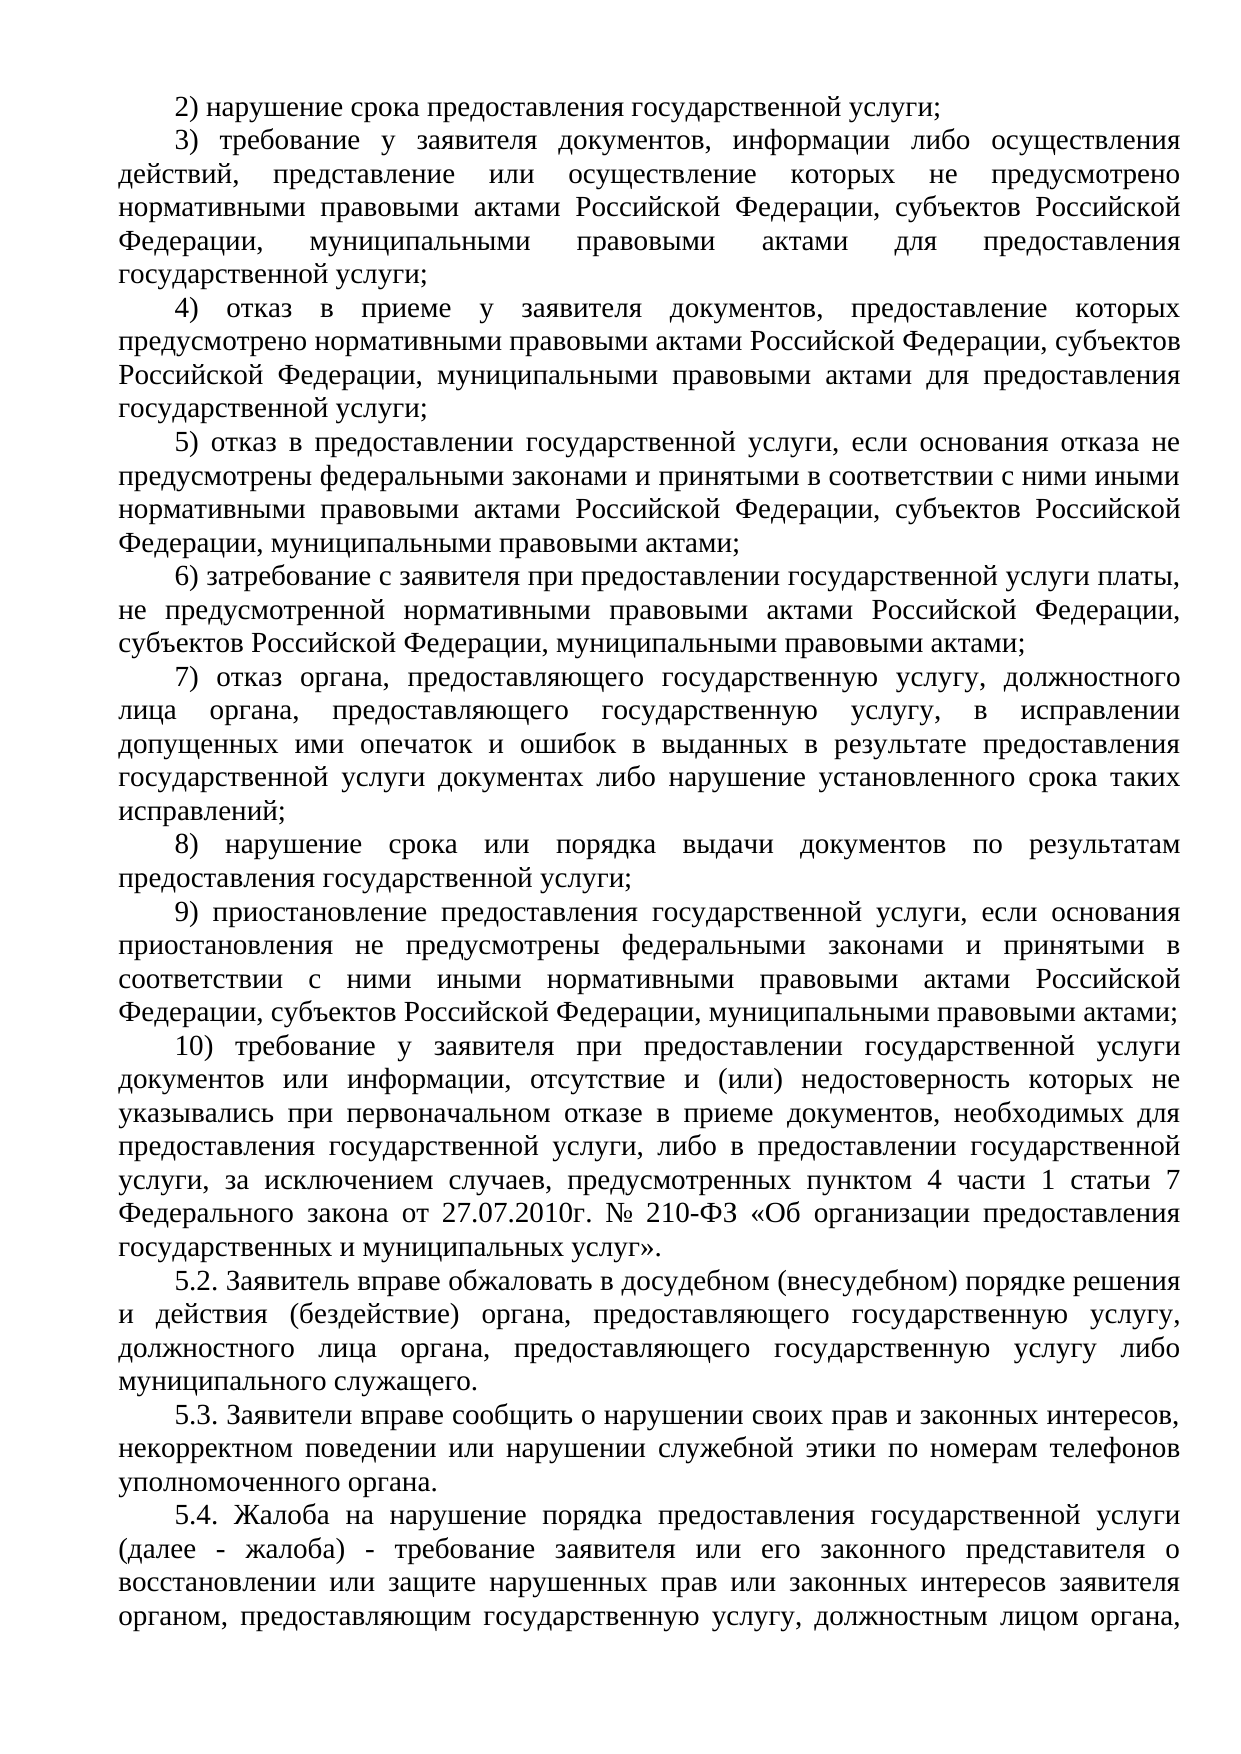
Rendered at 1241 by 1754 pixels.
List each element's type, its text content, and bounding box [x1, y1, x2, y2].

text 8) нарушение срока или порядка выдачи документов по результатам предоставления государственной услуги; [118, 827, 1181, 894]
text 6) затребование с заявителя при предоставлении государственной услуги платы, не предусмотренной нормативными правовыми актами Российской Федерации, субъектов Российской Федерации, муниципальными правовыми актами; [118, 558, 1181, 659]
text 5) отказ в предоставлении государственной услуги, если основания отказа не предусмотрены федеральными законами и принятыми в соответствии с ними иными нормативными правовыми актами Российской Федерации, субъектов Российской Федерации, муниципальными правовыми актами; [118, 424, 1181, 558]
text 4) отказ в приеме у заявителя документов, предоставление которых предусмотрено нормативными правовыми актами Российской Федерации, субъектов Российской Федерации, муниципальными правовыми актами для предоставления государственной услуги; [118, 290, 1181, 424]
text 10) требование у заявителя при предоставлении государственной услуги документов или информации, отсутствие и (или) недостоверность которых не указывались при первоначальном отказе в приеме документов, необходимых для предоставления государственной услуги, либо в предоставлении государственной услуги, за исключением случаев, предусмотренных пунктом 4 части 1 статьи 7 Федерального закона от 27.07.2010г. № 210-ФЗ «Об организации предоставления государственных и муниципальных услуг». [118, 1028, 1181, 1263]
text 9) приостановление предоставления государственной услуги, если основания приостановления не предусмотрены федеральными законами и принятыми в соответствии с ними иными нормативными правовыми актами Российской Федерации, субъектов Российской Федерации, муниципальными правовыми актами; [118, 894, 1181, 1028]
text 2) нарушение срока предоставления государственной услуги; [118, 89, 1181, 122]
text 7) отказ органа, предоставляющего государственную услугу, должностного лица органа, предоставляющего государственную услугу, в исправлении допущенных ими опечаток и ошибок в выданных в результате предоставления государственной услуги документах либо нарушение установленного срока таких исправлений; [118, 659, 1181, 827]
text 3) требование у заявителя документов, информации либо осуществления действий, представление или осуществление которых не предусмотрено нормативными правовыми актами Российской Федерации, субъектов Российской Федерации, муниципальными правовыми актами для предоставления государственной услуги; [118, 122, 1181, 290]
text 5.2. Заявитель вправе обжаловать в досудебном (внесудебном) порядке решения и действия (бездействие) органа, предоставляющего государственную услугу, должностного лица органа, предоставляющего государственную услугу либо муниципального служащего. [118, 1263, 1181, 1397]
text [118, 1497, 1181, 1632]
text 5.3. Заявители вправе сообщить о нарушении своих прав и законных интересов, некорректном поведении или нарушении служебной этики по номерам телефонов уполномоченного органа. [118, 1397, 1181, 1497]
